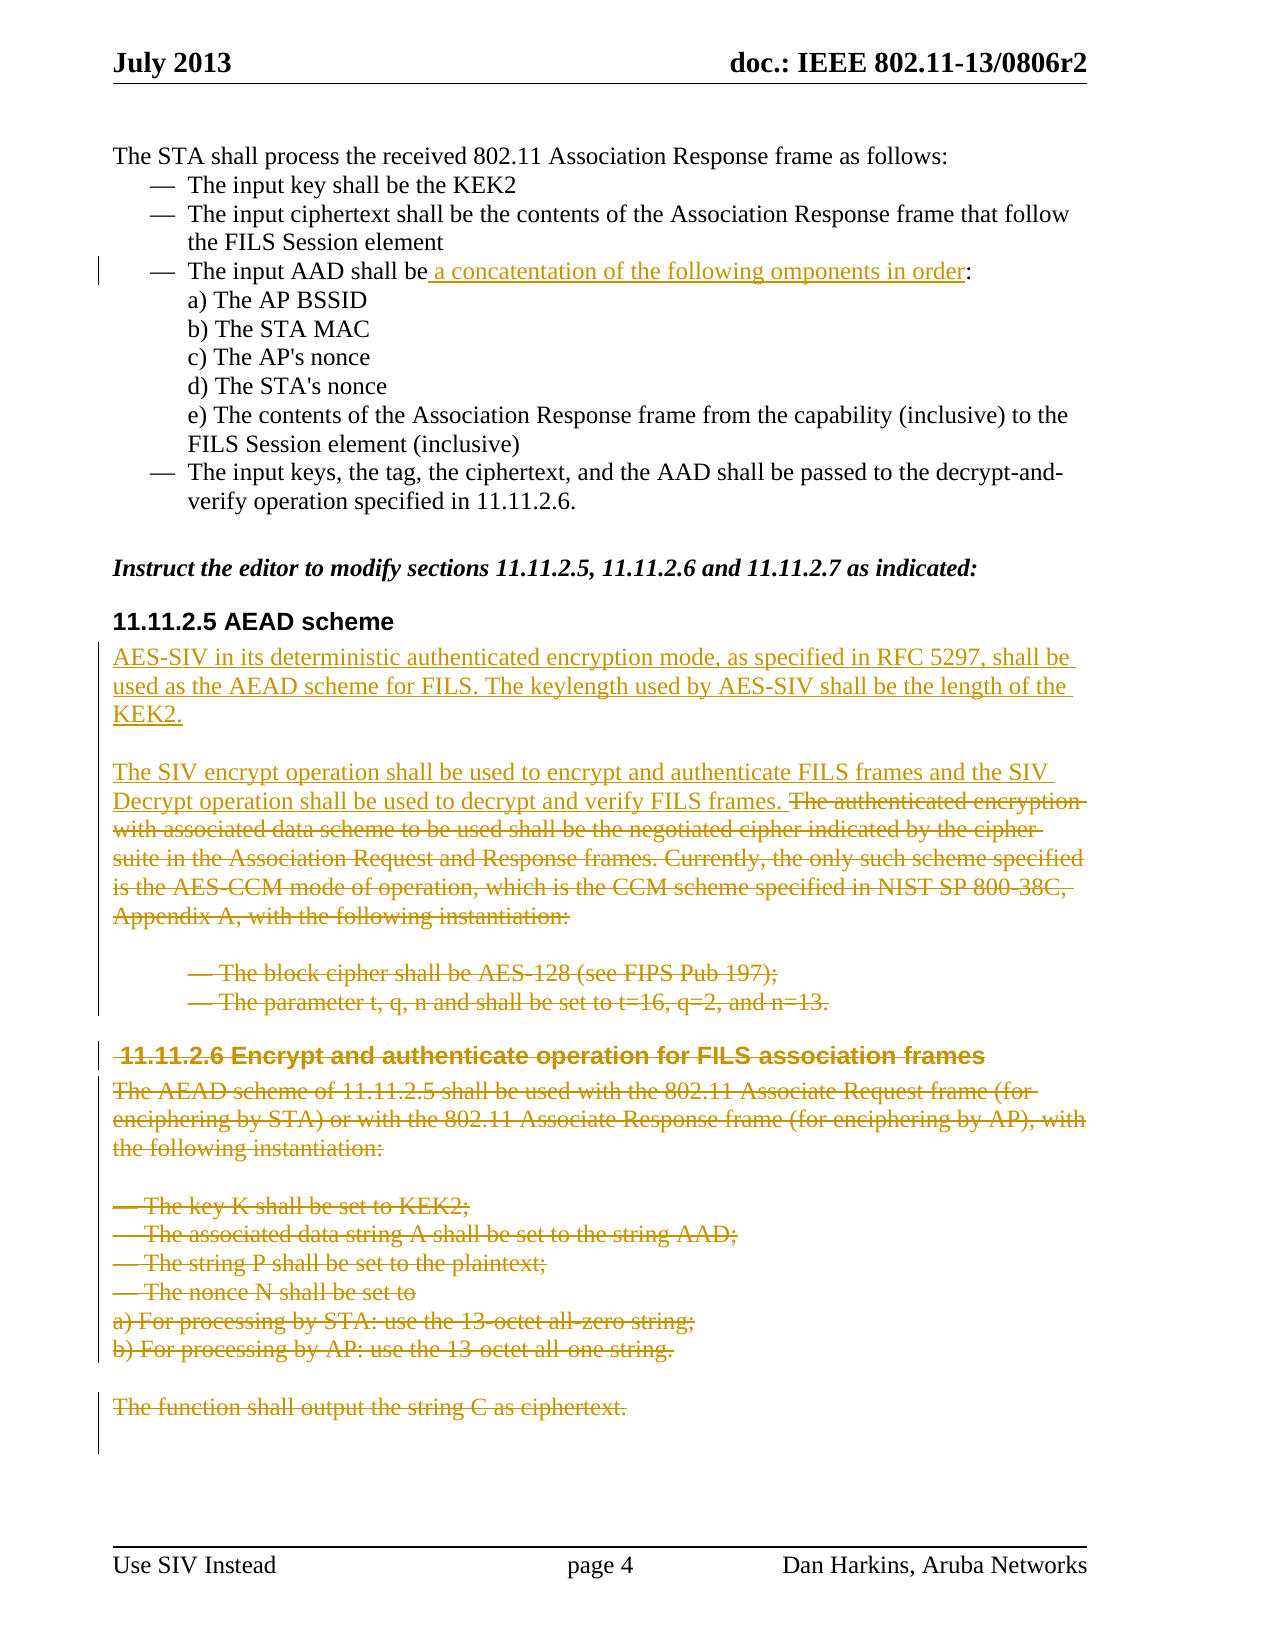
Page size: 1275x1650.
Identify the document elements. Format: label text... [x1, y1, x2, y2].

text d) The STA's nonce [187, 371, 1087, 400]
list The input ciphertext shall be the contents of the Association Response frame that follow the FILS Session element [150, 199, 1087, 256]
list The input key shall be the KEK2 [150, 170, 1087, 199]
text The STA shall process the received 802.11 Association Response frame as follows: [112, 141, 1087, 170]
text b) The STA MAC [187, 314, 1087, 342]
subtitle 11.11.2.5 AEAD scheme [112, 607, 1087, 636]
text a) The AP BSSID [187, 285, 1087, 314]
list The input AAD shall be: [150, 256, 1087, 285]
text e) The contents of the Association Response frame from the capability (inclusive) to the FILS Session element (inclusive) [187, 400, 1087, 457]
text c) The AP's nonce [187, 342, 1087, 371]
list The input keys, the tag, the ciphertext, and the AAD shall be passed to the decrypt-and-verify operation specified in 11.11.2.6. [150, 457, 1087, 515]
text Instruct the editor to modify sections 11.11.2.5, 11.11.2.6 and 11.11.2.7 as indicated: [112, 553, 1087, 582]
